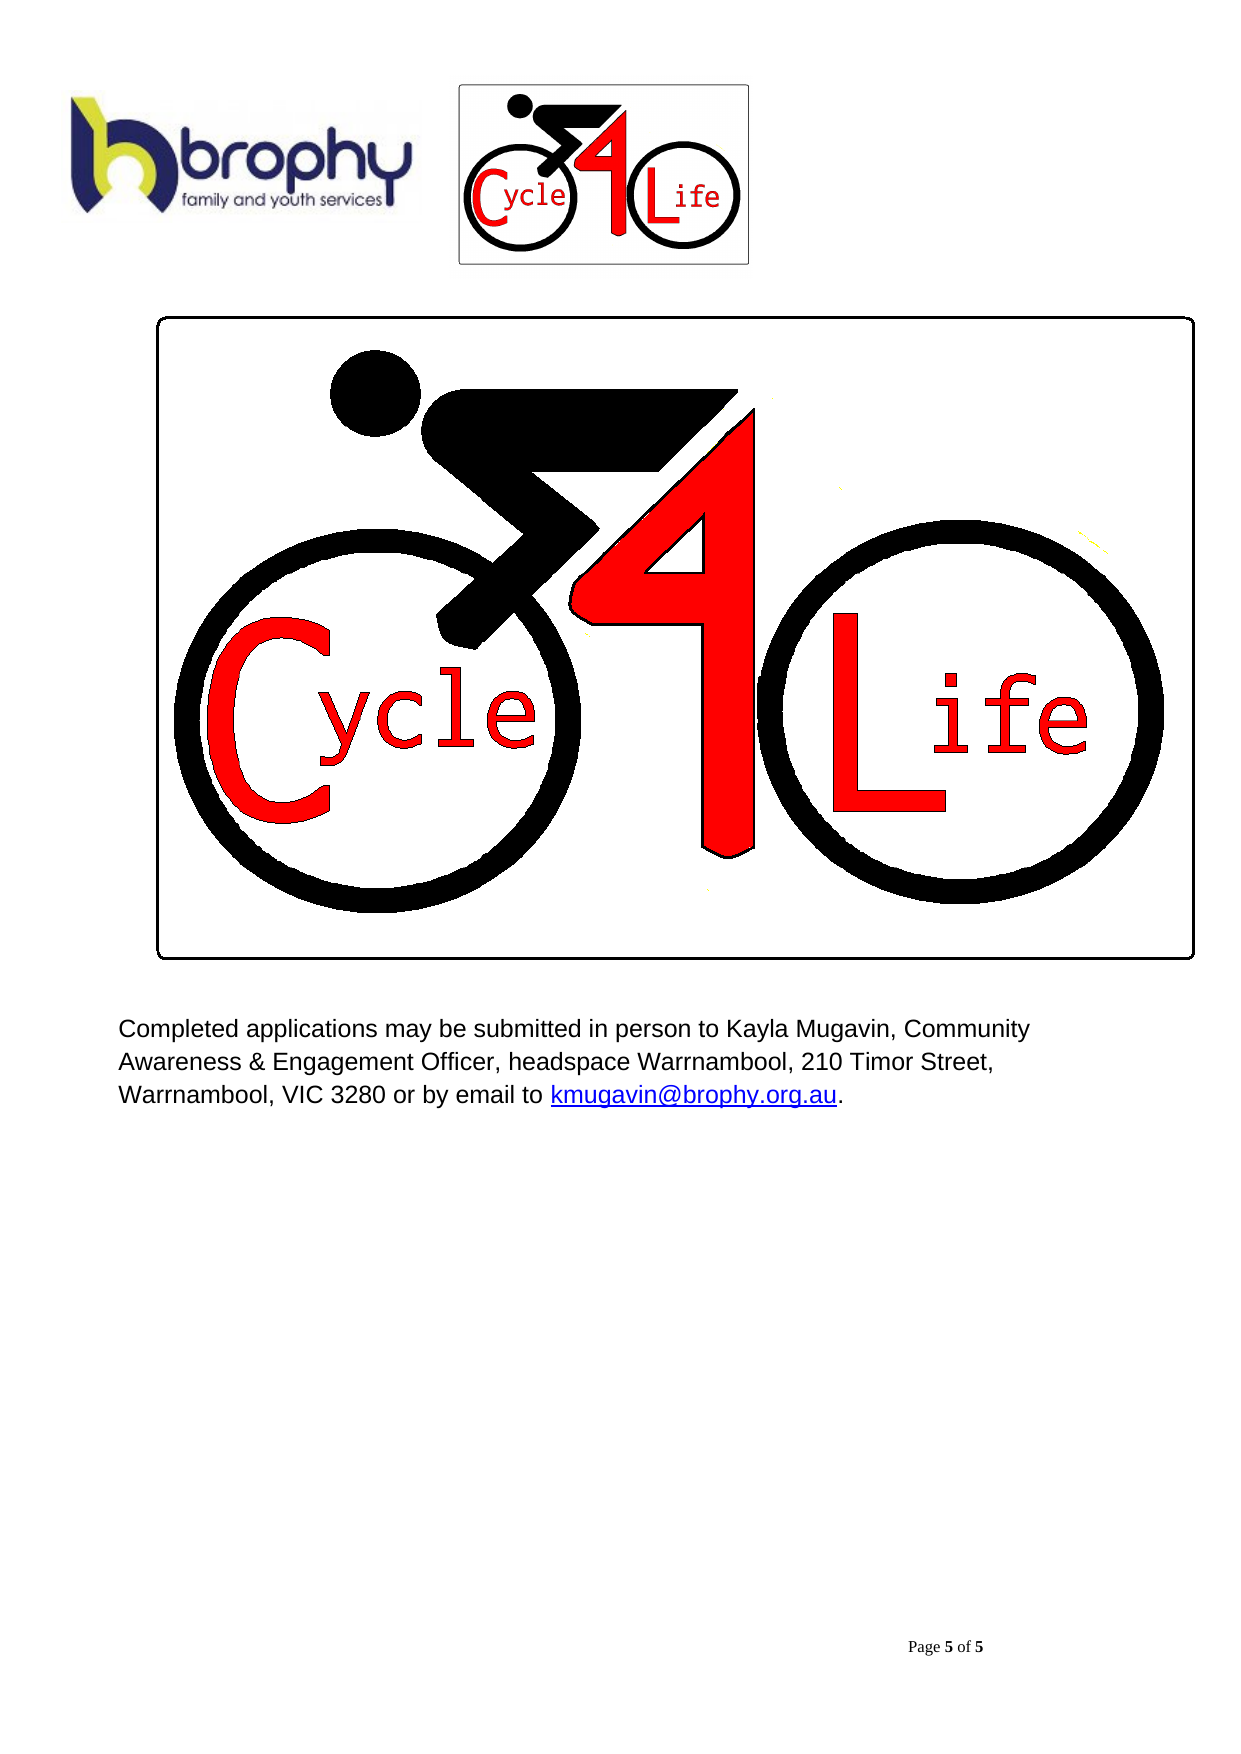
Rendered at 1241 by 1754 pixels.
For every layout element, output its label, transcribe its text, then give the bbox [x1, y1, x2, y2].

text Completed applications may be submitted in person to Kayla Mugavin, Community Awareness & Engagement Officer, headspace Warrnambool, 210 Timor Street, Warrnambool, VIC 3280 or by email to kmugavin@brophy.org.au. [118, 1015, 1122, 1109]
picture [61, 90, 423, 223]
picture [118, 75, 1209, 1015]
